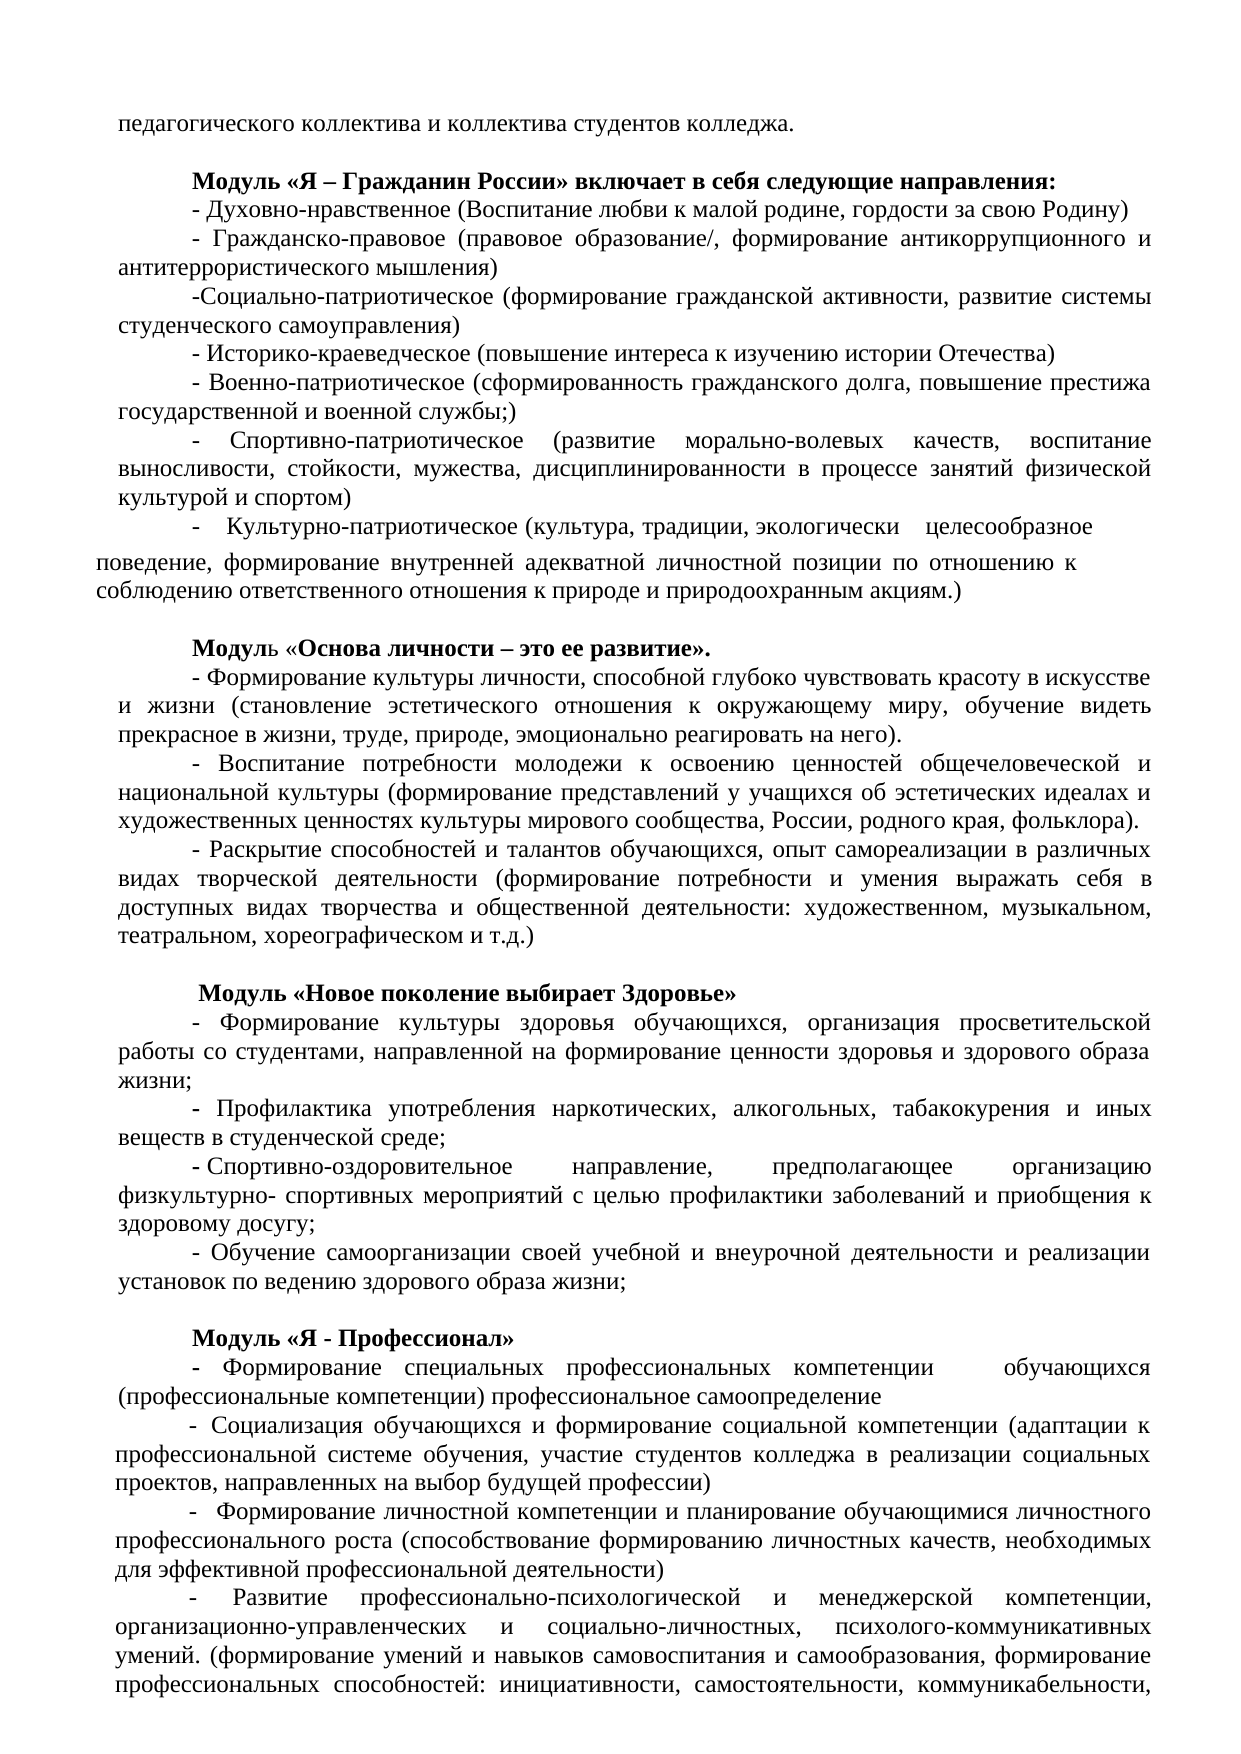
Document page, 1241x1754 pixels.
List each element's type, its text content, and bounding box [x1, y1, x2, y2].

list Спортивно-патриотическое (развитие морально-волевых качеств, воспитание выносливости, стойкости, мужества, дисциплинированности в процессе занятий физической культурой и спортом) [118, 425, 1152, 511]
list Формирование личностной компетенции и планирование обучающимися личностного профессионального роста (способствование формированию личностных качеств, необходимых для эффективной профессиональной деятельности) [115, 1496, 1152, 1582]
text - Обучение самоорганизации своей учебной и внеурочной деятельности и реализации установок по ведению здорового образа жизни; [118, 1237, 1151, 1295]
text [118, 108, 1152, 137]
list Социализация обучающихся и формирование социальной компетенции (адаптации к профессиональной системе обучения, участие студентов колледжа в реализации социальных проектов, направленных на выбор будущей профессии) [115, 1410, 1151, 1496]
text Модуль «Я – Гражданин России» включает в себя следующие направления: [192, 166, 1165, 195]
list Профилактика употребления наркотических, алкогольных, табакокурения и иных веществ в студенческой среде; [118, 1093, 1152, 1151]
list Воспитание потребности молодежи к освоению ценностей общечеловеческой и национальной культуры (формирование представлений у учащихся об эстетических идеалах и художественных ценностях культуры мирового сообщества, России, родного края, фольклора). [118, 748, 1151, 834]
list Гражданско-правовое (правовое образование/, формирование антикоррупционного и антитеррористического мышления) [118, 223, 1152, 281]
text -Социально-патриотическое (формирование гражданской активности, развитие системы студенческого самоуправления) [118, 281, 1152, 338]
list Спортивно-оздоровительное направление, предполагающее организацию физкультурно- спортивных мероприятий с целью профилактики заболеваний и приобщения к здоровому досугу; [118, 1151, 1152, 1237]
text - Формирование специальных профессиональных компетенции обучающихся (профессиональные компетенции) профессиональное самоопределение [118, 1352, 1151, 1410]
list Раскрытие способностей и талантов обучающихся, опыт самореализации в различных видах творческой деятельности (формирование потребности и умения выражать себя в доступных видах творчества и общественной деятельности: художественном, музыкальном, театральном, хореографическом и т.д.) [118, 834, 1152, 949]
list Формирование культуры здоровья обучающихся, организация просветительской работы со студентами, направленной на формирование ценности здоровья и здорового образа жизни; [118, 1007, 1151, 1093]
list Военно-патриотическое (сформированность гражданского долга, повышение престижа государственной и военной службы;) [118, 367, 1152, 425]
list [115, 1582, 1152, 1697]
text Модуль «Основа личности – это ее развитие». [192, 633, 1165, 662]
text Модуль «Новое поколение выбирает Здоровье» [198, 979, 1165, 1007]
list Формирование культуры личности, способной глубоко чувствовать красоту в искусстве и жизни (становление эстетического отношения к окружающему миру, обучение видеть прекрасное в жизни, труде, природе, эмоционально реагировать на него). [118, 662, 1152, 748]
text Модуль «Я - Профессионал» [192, 1324, 1165, 1352]
list Историко-краеведческое (повышение интереса к изучению истории Отечества) [192, 338, 1165, 367]
list Духовно-нравственное (Воспитание любви к малой родине, гордости за свою Родину) [192, 195, 1165, 223]
text поведение, формирование внутренней адекватной личностной позиции по отношению к соблюдению ответственного отношения к природе и природоохранным акциям.) [96, 547, 1116, 604]
list Культурно-патриотическое (культура, традиции, экологически целесообразное [192, 511, 1165, 540]
